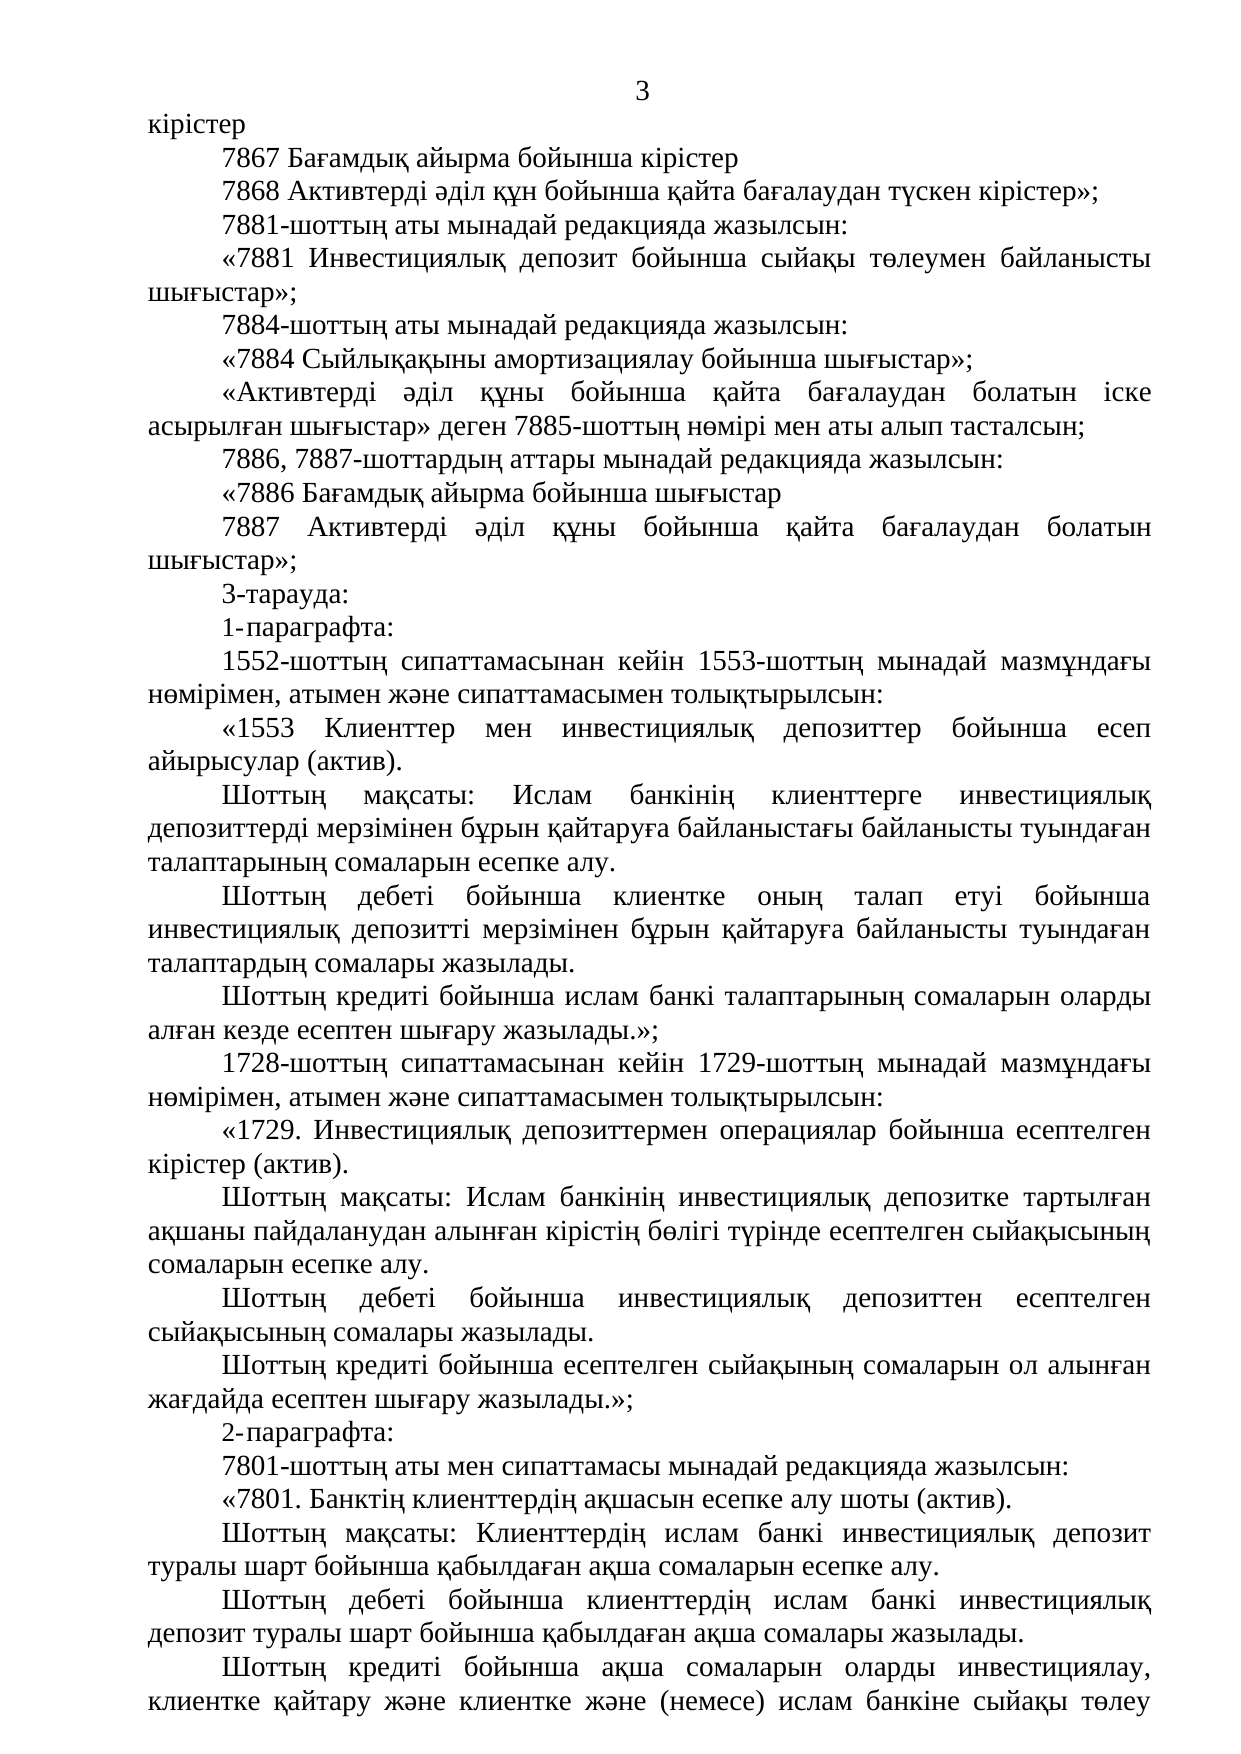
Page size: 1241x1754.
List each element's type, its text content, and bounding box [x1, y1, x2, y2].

text 3-тарауда: [221, 576, 1186, 609]
text «7886 Бағамдық айырма бойынша шығыстар [221, 475, 1186, 509]
text «1553 Клиенттер мен инвестициялық депозиттер бойынша есеп айырысулар (актив). [148, 710, 1152, 777]
text «7884 Сыйлықақыны амортизациялау бойынша шығыстар»; [221, 341, 1186, 374]
list параграфта: [221, 609, 1186, 643]
text 1728-шоттың сипаттамасынан кейін 1729-шоттың мынадай мазмұндағы нөмірімен, атымен және сипаттамасымен толықтырылсын: [148, 1045, 1152, 1112]
text 7868 Активтерді әділ құн бойынша қайта бағалаудан түскен кірістер»; [148, 173, 1152, 207]
text «7801. Банктің клиенттердің ақшасын есепке алу шоты (актив). [221, 1481, 1186, 1515]
text 1552-шоттың сипаттамасынан кейін 1553-шоттың мынадай мазмұндағы нөмірімен, атымен және сипаттамасымен толықтырылсын: [148, 643, 1152, 710]
text кірістер [148, 106, 1186, 140]
text 7887 Активтерді әділ құны бойынша қайта бағалаудан болатын шығыстар»; [148, 509, 1152, 576]
list параграфта: [221, 1414, 1186, 1448]
text «7881 Инвестициялық депозит бойынша сыйақы төлеумен байланысты шығыстар»; [148, 240, 1152, 307]
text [148, 1649, 1151, 1716]
text Шоттың дебеті бойынша инвестициялық депозиттен есептелген сыйақысының сомалары жазылады. [148, 1280, 1152, 1347]
text 7884-шоттың аты мынадай редакцияда жазылсын: [221, 307, 1186, 341]
text Шоттың дебеті бойынша клиенттердің ислам банкі инвестициялық депозит туралы шарт бойынша қабылдаған ақша сомалары жазылады. [148, 1582, 1152, 1649]
text 7886, 7887-шоттардың аттары мынадай редакцияда жазылсын: [221, 442, 1186, 475]
text «Активтерді әділ құны бойынша қайта бағалаудан болатын іске асырылған шығыстар» деген 7885-шоттың нөмірі мен аты алып тасталсын; [148, 374, 1152, 442]
text 7867 Бағамдық айырма бойынша кірістер [221, 140, 1186, 173]
text Шоттың кредиті бойынша ислам банкі талаптарының сомаларын оларды алған кезде есептен шығару жазылады.»; [148, 978, 1152, 1045]
text Шоттың кредиті бойынша есептелген сыйақының сомаларын ол алынған жағдайда есептен шығару жазылады.»; [148, 1347, 1151, 1414]
text Шоттың дебеті бойынша клиентке оның талап етуі бойынша инвестициялық депозитті мерзімінен бұрын қайтаруға байланысты туындаған талаптардың сомалары жазылады. [148, 878, 1151, 978]
text Шоттың мақсаты: Клиенттердің ислам банкі инвестициялық депозит туралы шарт бойынша қабылдаған ақша сомаларын есепке алу. [148, 1515, 1152, 1582]
text Шоттың мақсаты: Ислам банкінің инвестициялық депозитке тартылған ақшаны пайдаланудан алынған кірістің бөлігі түрінде есептелген сыйақысының сомаларын есепке алу. [148, 1179, 1152, 1280]
text «1729. Инвестициялық депозиттермен операциялар бойынша есептелген кірістер (актив). [148, 1112, 1151, 1179]
text 7801-шоттың аты мен сипаттамасы мынадай редакцияда жазылсын: [221, 1448, 1186, 1481]
text Шоттың мақсаты: Ислам банкінің клиенттерге инвестициялық депозиттерді мерзімінен бұрын қайтаруға байланыстағы байланысты туындаған талаптарының сомаларын есепке алу. [148, 777, 1152, 878]
text 7881-шоттың аты мынадай редакцияда жазылсын: [221, 207, 1186, 240]
